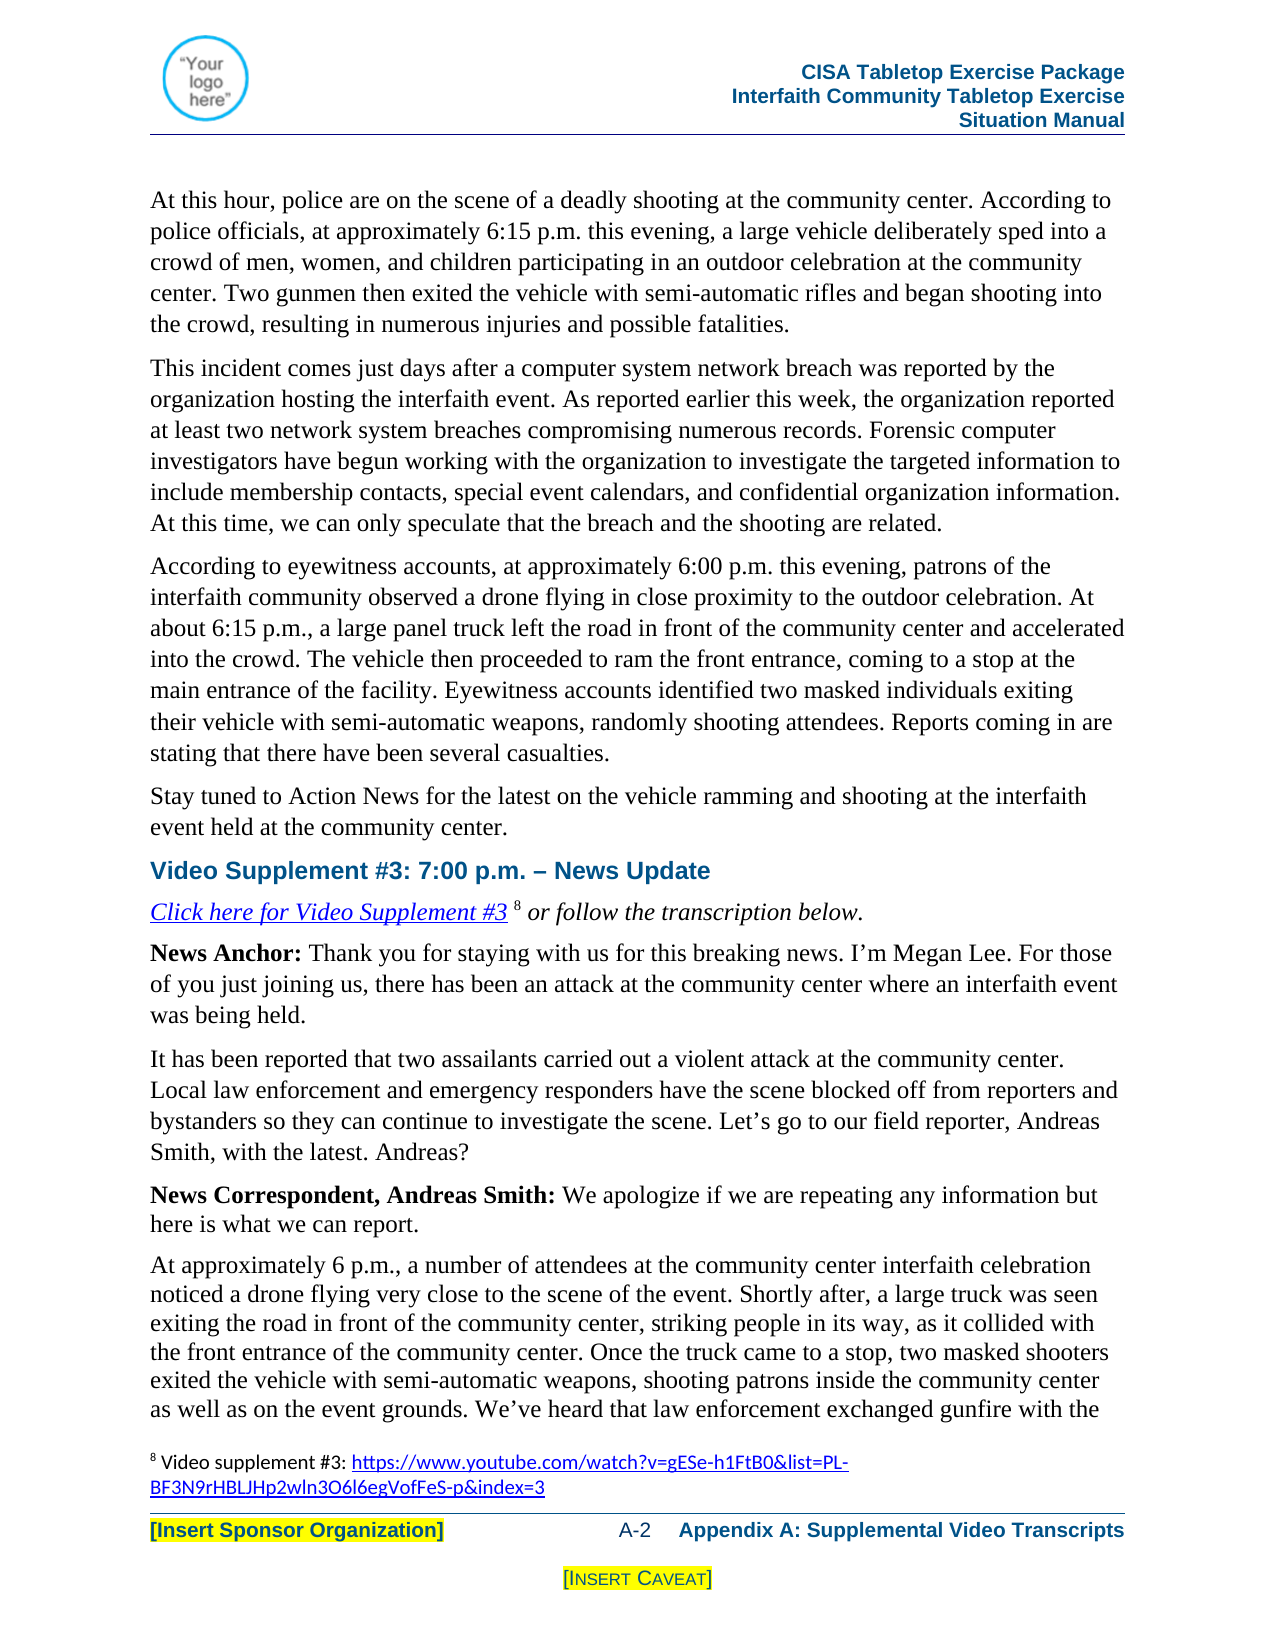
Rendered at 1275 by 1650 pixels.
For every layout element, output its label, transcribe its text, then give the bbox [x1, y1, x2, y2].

picture [162, 35, 257, 123]
text News Correspondent, Andreas Smith: We apologize if we are repeating any information but here is what we can report. [150, 1181, 1125, 1238]
text It has been reported that two assailants carried out a violent attack at the community center. Local law enforcement and emergency responders have the scene blocked off from reporters and bystanders so they can continue to investigate the scene. Let’s go to our field reporter, Andreas Smith, with the latest. Andreas? [150, 1044, 1125, 1166]
text Click here for Video Supplement #3 or follow the transcription below. [150, 897, 1125, 926]
text Stay tuned to Action News for the latest on the vehicle ramming and shooting at the interfaith event held at the community center. [150, 781, 1125, 841]
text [150, 1251, 1125, 1423]
picture [166, 39, 246, 118]
text According to eyewitness accounts, at approximately 6:00 p.m. this evening, patrons of the interfaith community observed a drone flying in close proximity to the outdoor celebration. At about 6:15 p.m., a large panel truck left the road in front of the community center and accelerated into the crowd. The vehicle then proceeded to ram the front entrance, coming to a stop at the main entrance of the facility. Eyewitness accounts identified two masked individuals exiting their vehicle with semi-automatic weapons, randomly shooting attendees. Reports coming in are stating that there have been several casualties. [150, 551, 1125, 766]
text At this hour, police are on the scene of a deadly shooting at the community center. According to police officials, at approximately 6:15 p.m. this evening, a large vehicle deliberately sped into a crowd of men, women, and children participating in an outdoor celebration at the community center. Two gunmen then exited the vehicle with semi-automatic rifles and began shooting into the crowd, resulting in numerous injuries and possible fatalities. [150, 185, 1125, 338]
picture [162, 35, 204, 76]
subtitle Video Supplement #3: 7:00 p.m. – News Update [150, 856, 1125, 884]
text This incident comes just days after a computer system network breach was reported by the organization hosting the interfaith event. As reported earlier this week, the organization reported at least two network system breaches compromising numerous records. Forensic computer investigators have begun working with the organization to investigate the targeted information to include membership contacts, special event calendars, and confidential organization information. At this time, we can only speculate that the breach and the shooting are related. [150, 353, 1125, 537]
text News Anchor: Thank you for staying with us for this breaking news. I’m Megan Lee. For those of you just joining us, there has been an attack at the community center where an interfaith event was being held. [150, 938, 1125, 1029]
